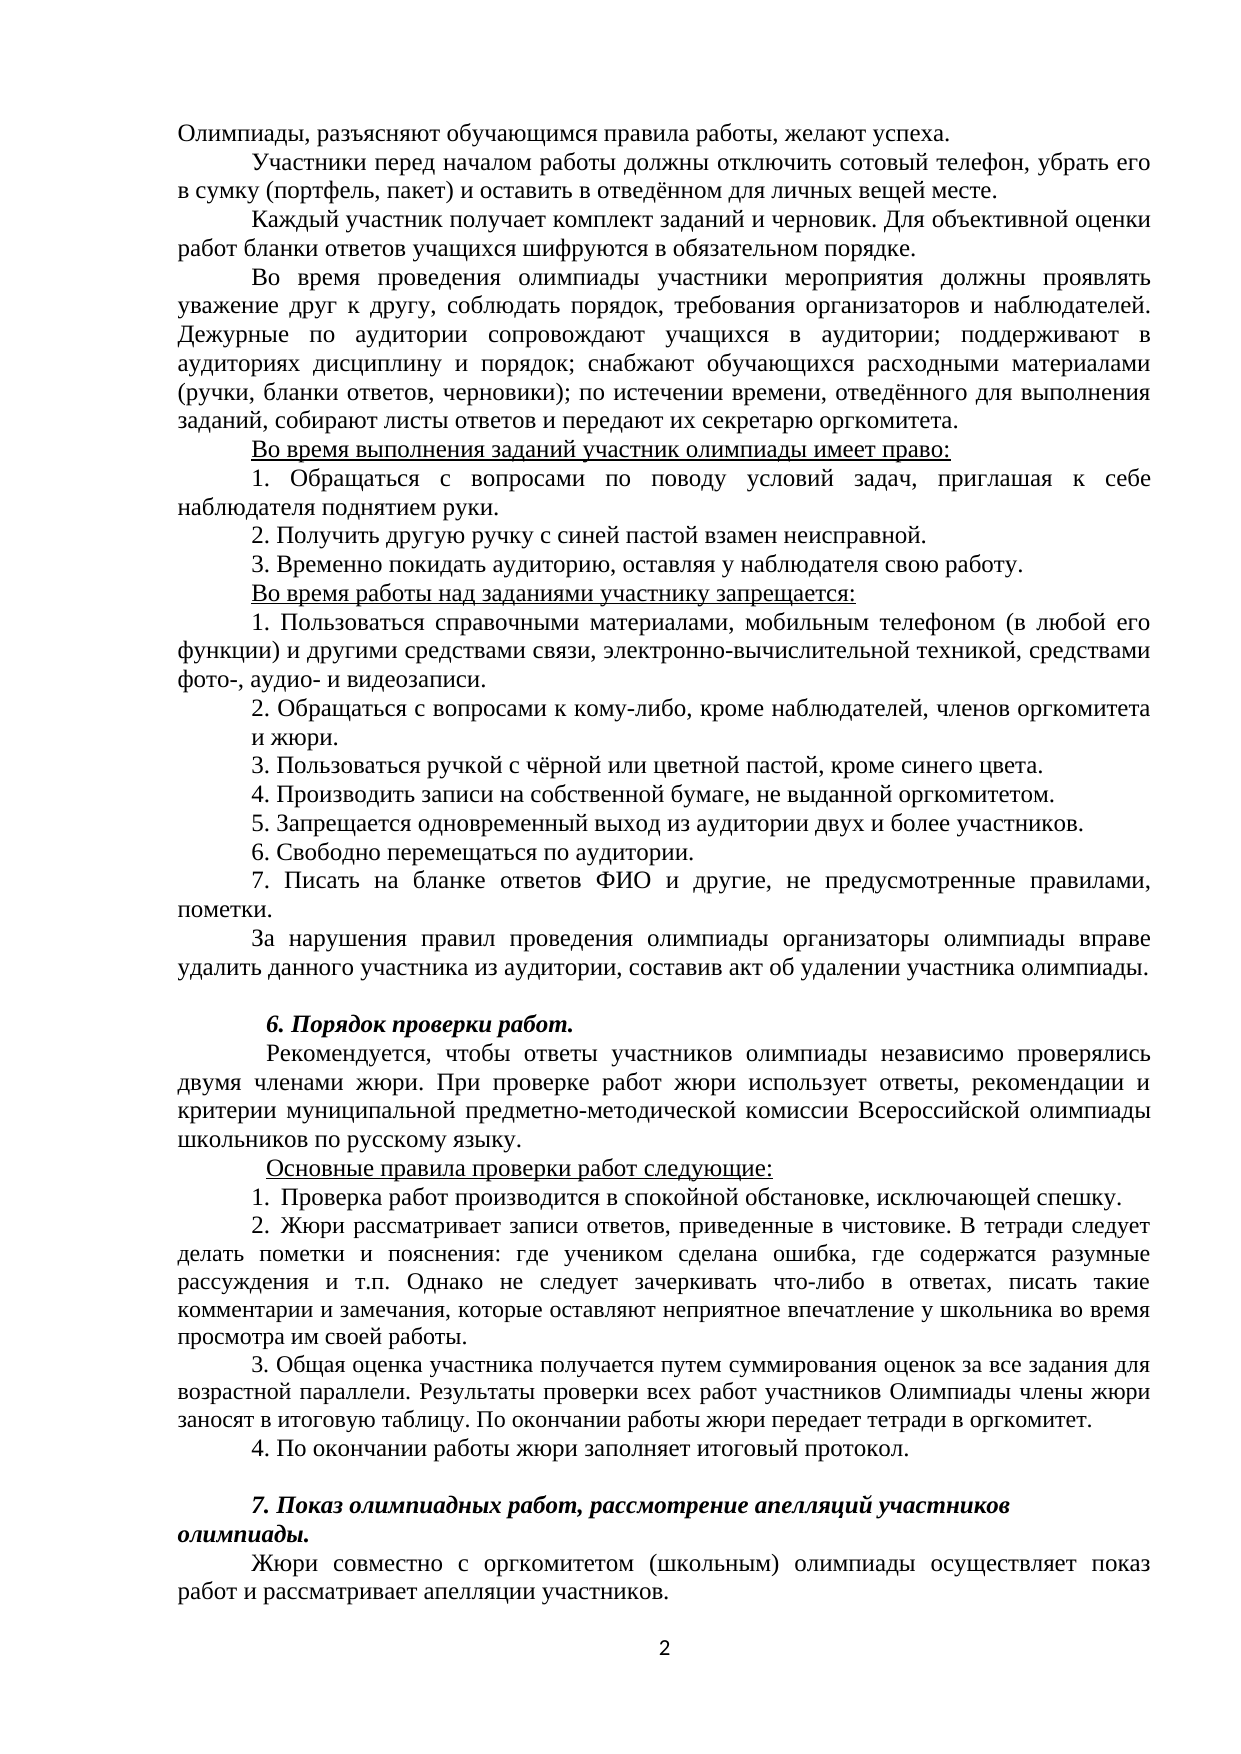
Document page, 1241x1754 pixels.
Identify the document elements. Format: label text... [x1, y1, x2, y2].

text Во время проведения олимпиады участники мероприятия должны проявлять уважение друг к другу, соблюдать порядок, требования организаторов и наблюдателей. Дежурные по аудитории сопровождают учащихся в аудитории; поддерживают в аудиториях дисциплину и порядок; снабжают обучающихся расходными материалами (ручки, бланки ответов, черновики); по истечении времени, отведённого для выполнения заданий, собирают листы ответов и передают их секретарю оргкомитета. [177, 262, 1152, 434]
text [177, 118, 1152, 147]
text 4. По окончании работы жюри заполняет итоговый протокол. [177, 1433, 1152, 1461]
text Каждый участник получает комплект заданий и черновик. Для объективной оценки работ бланки ответов учащихся шифруются в обязательном порядке. [177, 204, 1152, 262]
text 6. Свободно перемещаться по аудитории. [177, 837, 1152, 866]
list Проверка работ производится в спокойной обстановке, исключающей спешку. [177, 1182, 1152, 1211]
list Жюри рассматривает записи ответов, приведенные в чистовике. В тетради следует делать пометки и пояснения: где учеником сделана ошибка, где содержатся разумные рассуждения и т.п. Однако не следует зачеркивать что-либо в ответах, писать такие комментарии и замечания, которые оставляют неприятное впечатление у школьника во время просмотра им своей работы. [177, 1211, 1152, 1350]
text Основные правила проверки работ следующие: [177, 1153, 1152, 1182]
text Рекомендуется, чтобы ответы участников олимпиады независимо проверялись двумя членами жюри. При проверке работ жюри использует ответы, рекомендации и критерии муниципальной предметно-методической комиссии Всероссийской олимпиады школьников по русскому языку. [177, 1038, 1152, 1153]
text 4. Производить записи на собственной бумаге, не выданной оргкомитетом. [251, 779, 1152, 808]
text Жюри совместно с оргкомитетом (школьным) олимпиады осуществляет показ работ и рассматривает апелляции участников. [177, 1548, 1152, 1605]
text 1. Обращаться с вопросами по поводу условий задач, приглашая к себе наблюдателя поднятием руки. [177, 463, 1152, 521]
text Участники перед началом работы должны отключить сотовый телефон, убрать его в сумку (портфель, пакет) и оставить в отведённом для личных вещей месте. [177, 147, 1152, 204]
text Во время работы над заданиями участнику запрещается: [251, 578, 1152, 607]
text 3. Временно покидать аудиторию, оставляя у наблюдателя свою работу. [177, 549, 1152, 578]
text 3. Пользоваться ручкой с чёрной или цветной пастой, кроме синего цвета. [251, 751, 1152, 779]
text 6. Порядок проверки работ. [177, 1009, 1152, 1038]
text Во время выполнения заданий участник олимпиады имеет право: [177, 434, 1152, 463]
text 7. Писать на бланке ответов ФИО и другие, не предусмотренные правилами, пометки. [177, 866, 1152, 923]
text 3. Общая оценка участника получается путем суммирования оценок за все задания для возрастной параллели. Результаты проверки всех работ участников Олимпиады члены жюри заносят в итоговую таблицу. По окончании работы жюри передает тетради в оргкомитет. [177, 1350, 1152, 1433]
text 5. Запрещается одновременный выход из аудитории двух и более участников. [251, 808, 1152, 837]
text 7. Показ олимпиадных работ, рассмотрение апелляций участников олимпиады. [177, 1490, 1152, 1548]
text 2. Получить другую ручку с синей пастой взамен неисправной. [177, 521, 1152, 549]
text 1. Пользоваться справочными материалами, мобильным телефоном (в любой его функции) и другими средствами связи, электронно-вычислительной техникой, средствами фото-, аудио- и видеозаписи. [177, 607, 1152, 693]
text 2. Обращаться с вопросами к кому-либо, кроме наблюдателей, членов оргкомитета и жюри. [251, 693, 1152, 751]
text За нарушения правил проведения олимпиады организаторы олимпиады вправе удалить данного участника из аудитории, составив акт об удалении участника олимпиады. [177, 923, 1152, 981]
